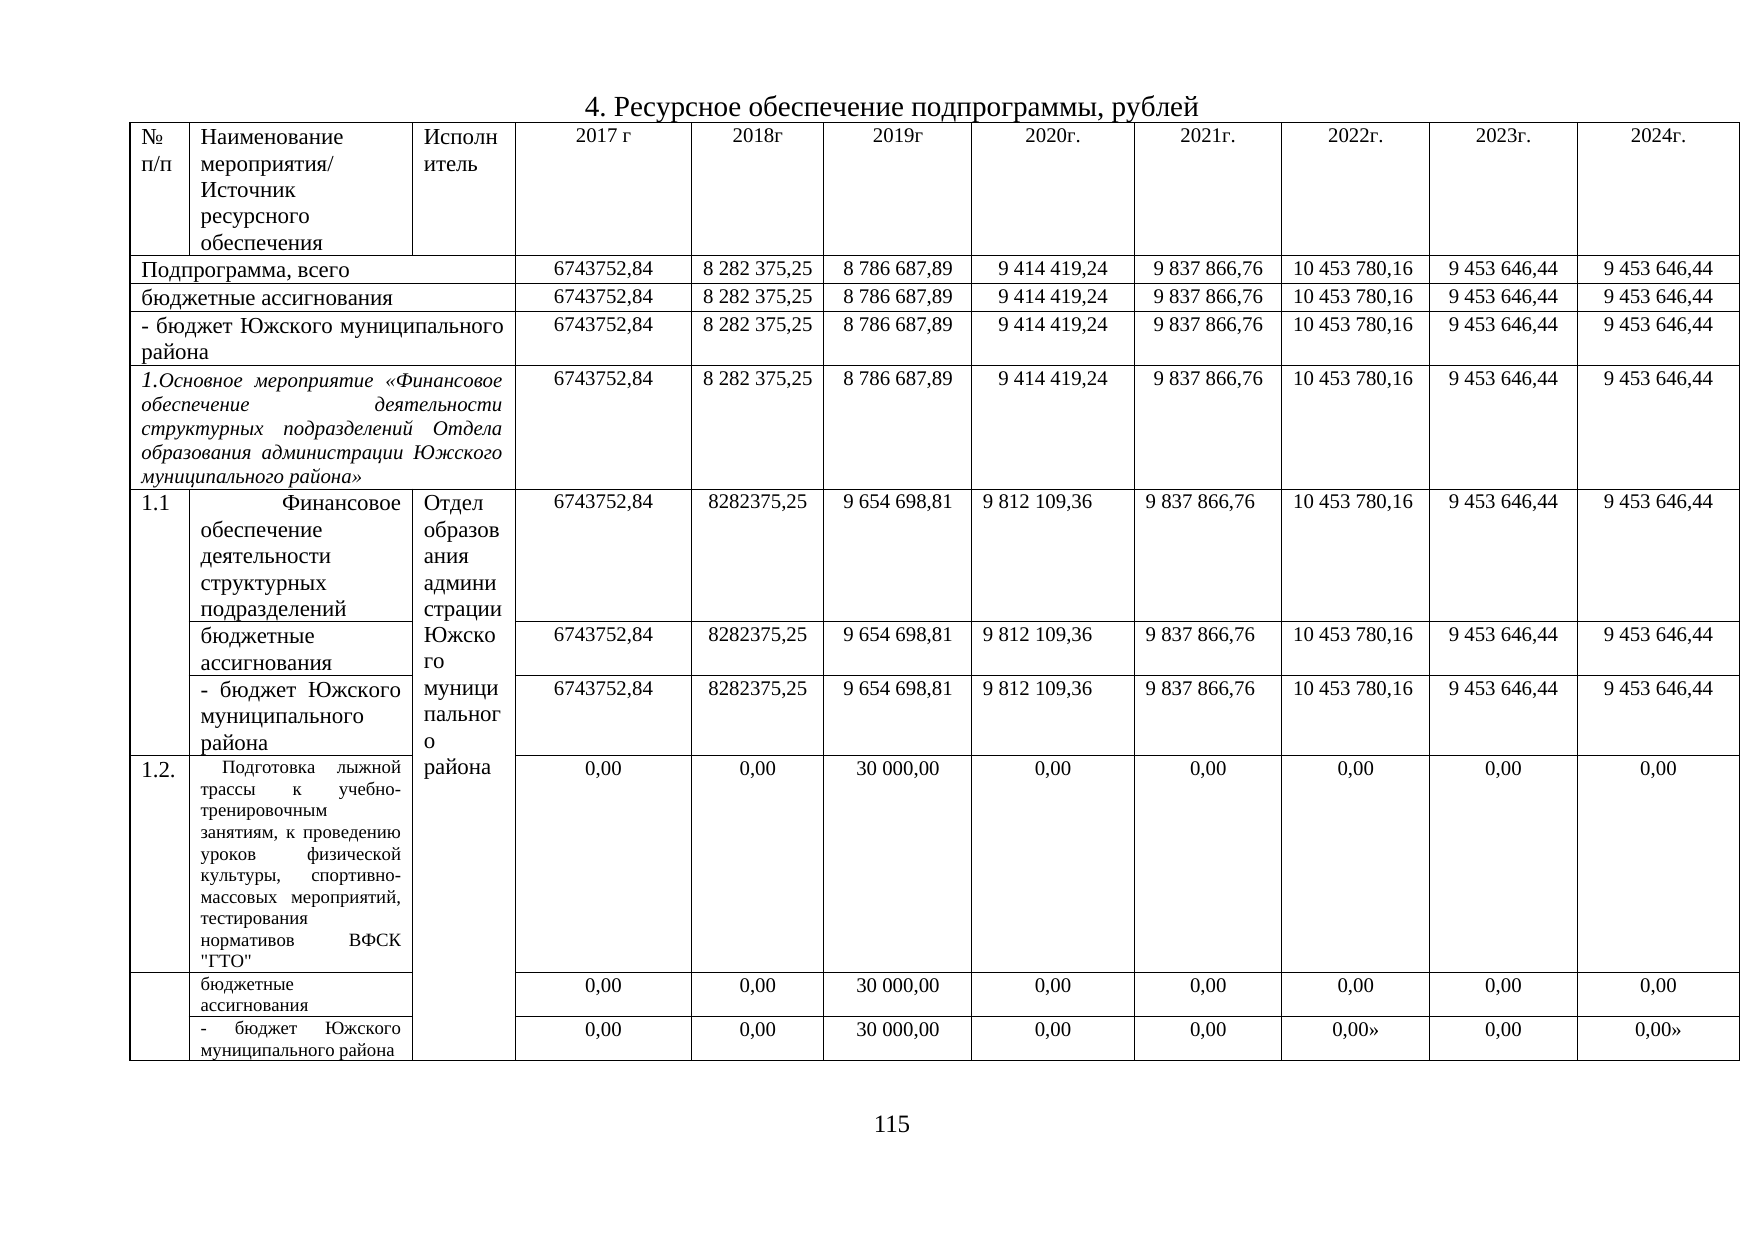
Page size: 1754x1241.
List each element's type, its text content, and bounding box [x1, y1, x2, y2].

text 4. Ресурсное обеспечение подпрограммы, рублей [74, 89, 1710, 122]
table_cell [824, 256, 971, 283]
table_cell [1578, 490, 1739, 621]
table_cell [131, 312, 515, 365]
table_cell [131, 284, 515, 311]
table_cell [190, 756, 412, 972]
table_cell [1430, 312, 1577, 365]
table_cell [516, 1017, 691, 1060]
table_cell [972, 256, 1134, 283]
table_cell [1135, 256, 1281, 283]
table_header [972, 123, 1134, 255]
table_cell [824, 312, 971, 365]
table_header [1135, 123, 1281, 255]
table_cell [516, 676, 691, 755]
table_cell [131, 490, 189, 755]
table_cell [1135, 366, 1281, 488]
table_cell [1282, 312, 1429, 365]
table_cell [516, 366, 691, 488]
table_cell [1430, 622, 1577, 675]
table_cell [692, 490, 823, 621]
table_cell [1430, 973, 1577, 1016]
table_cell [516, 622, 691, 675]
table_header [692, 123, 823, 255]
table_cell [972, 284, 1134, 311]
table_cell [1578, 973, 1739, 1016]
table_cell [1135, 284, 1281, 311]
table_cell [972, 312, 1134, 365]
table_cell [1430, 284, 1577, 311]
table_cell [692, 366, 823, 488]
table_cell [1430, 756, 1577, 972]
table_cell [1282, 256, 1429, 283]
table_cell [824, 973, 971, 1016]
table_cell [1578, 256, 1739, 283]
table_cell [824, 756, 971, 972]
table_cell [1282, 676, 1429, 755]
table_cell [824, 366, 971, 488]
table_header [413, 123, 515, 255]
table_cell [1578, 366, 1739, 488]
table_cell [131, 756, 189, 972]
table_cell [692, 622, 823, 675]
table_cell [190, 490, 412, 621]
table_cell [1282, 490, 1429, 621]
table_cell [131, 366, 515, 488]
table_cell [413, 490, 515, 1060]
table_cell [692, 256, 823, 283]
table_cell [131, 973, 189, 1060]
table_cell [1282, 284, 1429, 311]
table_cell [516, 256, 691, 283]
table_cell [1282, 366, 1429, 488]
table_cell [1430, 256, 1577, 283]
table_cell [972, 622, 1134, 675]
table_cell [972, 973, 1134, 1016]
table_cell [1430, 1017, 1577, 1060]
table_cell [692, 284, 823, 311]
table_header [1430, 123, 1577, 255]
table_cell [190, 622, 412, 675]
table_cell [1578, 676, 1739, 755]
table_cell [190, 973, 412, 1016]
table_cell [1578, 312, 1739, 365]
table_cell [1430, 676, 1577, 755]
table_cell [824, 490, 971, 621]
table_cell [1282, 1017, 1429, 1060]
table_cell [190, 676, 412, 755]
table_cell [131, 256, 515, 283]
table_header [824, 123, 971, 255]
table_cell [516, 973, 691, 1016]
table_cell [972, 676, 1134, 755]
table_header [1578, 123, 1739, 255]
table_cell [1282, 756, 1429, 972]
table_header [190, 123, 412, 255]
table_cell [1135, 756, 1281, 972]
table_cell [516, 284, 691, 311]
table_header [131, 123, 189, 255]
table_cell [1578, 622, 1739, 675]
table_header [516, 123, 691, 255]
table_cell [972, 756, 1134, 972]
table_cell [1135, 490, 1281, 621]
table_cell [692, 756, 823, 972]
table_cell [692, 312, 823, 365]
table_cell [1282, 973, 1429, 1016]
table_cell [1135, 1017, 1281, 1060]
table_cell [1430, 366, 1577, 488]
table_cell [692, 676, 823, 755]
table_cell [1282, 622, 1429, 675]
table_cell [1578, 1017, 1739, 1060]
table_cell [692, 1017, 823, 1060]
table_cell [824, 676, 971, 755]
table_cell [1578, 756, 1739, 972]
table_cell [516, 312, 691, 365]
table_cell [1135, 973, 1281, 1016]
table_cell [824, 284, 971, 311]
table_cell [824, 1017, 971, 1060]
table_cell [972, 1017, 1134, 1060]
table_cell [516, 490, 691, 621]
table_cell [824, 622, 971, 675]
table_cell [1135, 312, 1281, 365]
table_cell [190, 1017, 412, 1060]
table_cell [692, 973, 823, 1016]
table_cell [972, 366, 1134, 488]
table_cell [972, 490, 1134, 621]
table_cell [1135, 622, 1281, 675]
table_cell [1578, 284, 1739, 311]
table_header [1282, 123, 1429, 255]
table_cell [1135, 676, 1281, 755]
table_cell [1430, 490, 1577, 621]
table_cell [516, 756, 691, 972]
